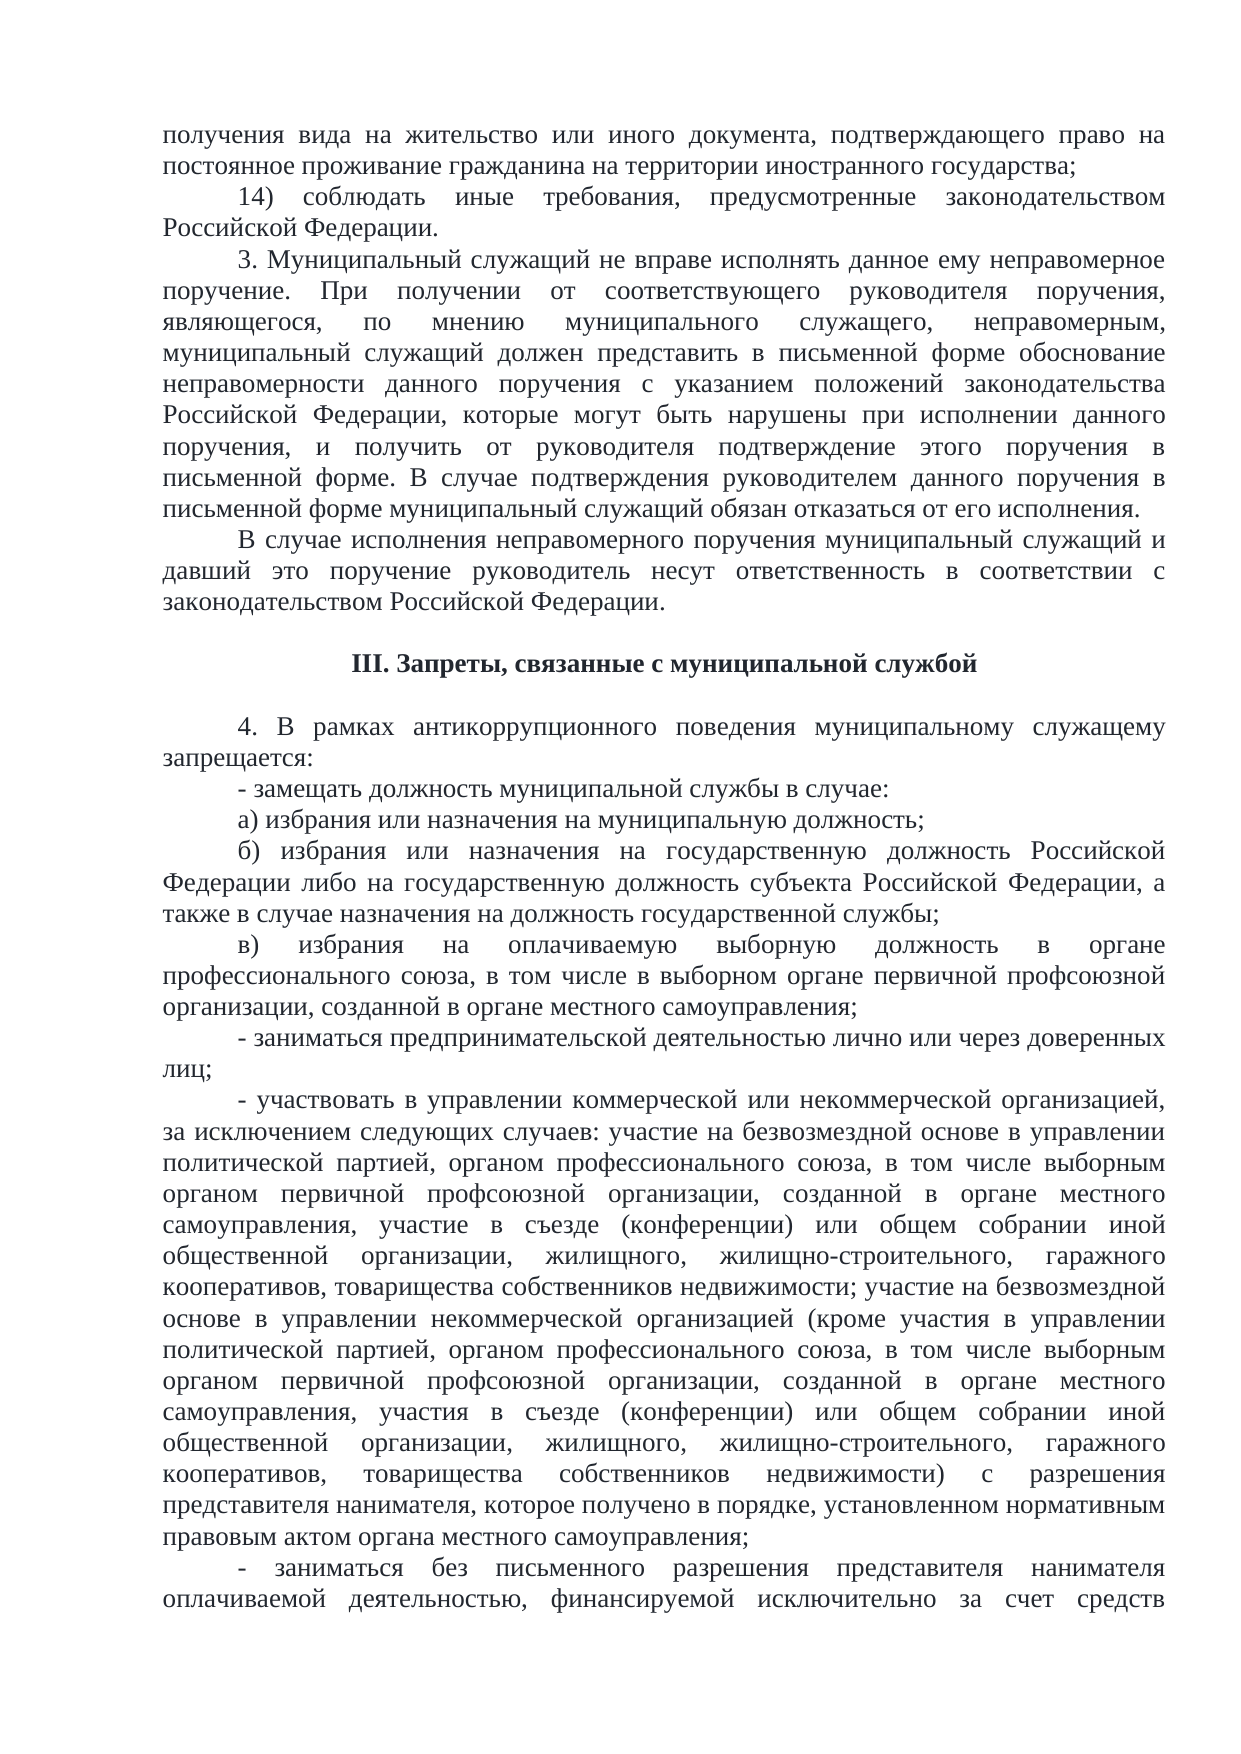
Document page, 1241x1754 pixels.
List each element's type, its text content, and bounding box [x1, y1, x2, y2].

text 3. Муниципальный служащий не вправе исполнять данное ему неправомерное поручение. При получении от соответствующего руководителя поручения, являющегося, по мнению муниципального служащего, неправомерным, муниципальный служащий должен представить в письменной форме обоснование неправомерности данного поручения с указанием положений законодательства Российской Федерации, которые могут быть нарушены при исполнении данного поручения, и получить от руководителя подтверждение этого поручения в письменной форме. В случае подтверждения руководителем данного поручения в письменной форме муниципальный служащий обязан отказаться от его исполнения. [162, 243, 1167, 523]
text - участвовать в управлении коммерческой или некоммерческой организацией, за исключением следующих случаев: участие на безвозмездной основе в управлении политической партией, органом профессионального союза, в том числе выборным органом первичной профсоюзной организации, созданной в органе местного самоуправления, участие в съезде (конференции) или общем собрании иной общественной организации, жилищного, жилищно-строительного, гаражного кооперативов, товарищества собственников недвижимости; участие на безвозмездной основе в управлении некоммерческой организацией (кроме участия в управлении политической партией, органом профессионального союза, в том числе выборным органом первичной профсоюзной организации, созданной в органе местного самоуправления, участия в съезде (конференции) или общем собрании иной общественной организации, жилищного, жилищно-строительного, гаражного кооперативов, товарищества собственников недвижимости) с разрешения представителя нанимателя, которое получено в порядке, установленном нормативным правовым актом органа местного самоуправления; [162, 1084, 1167, 1551]
text а) избрания или назначения на муниципальную должность; [162, 803, 1167, 834]
text в) избрания на оплачиваемую выборную должность в органе профессионального союза, в том числе в выборном органе первичной профсоюзной организации, созданной в органе местного самоуправления; [162, 928, 1167, 1021]
text III. Запреты, связанные с муниципальной службой [162, 648, 1167, 679]
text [162, 1551, 1167, 1613]
text 14) соблюдать иные требования, предусмотренные законодательством Российской Федерации. [162, 180, 1167, 243]
text - замещать должность муниципальной службы в случае: [162, 772, 1167, 803]
text - заниматься предпринимательской деятельностью лично или через доверенных лиц; [162, 1021, 1167, 1084]
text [162, 118, 1167, 180]
text б) избрания или назначения на государственную должность Российской Федерации либо на государственную должность субъекта Российской Федерации, а также в случае назначения на должность государственной службы; [162, 834, 1167, 928]
text В случае исполнения неправомерного поручения муниципальный служащий и давший это поручение руководитель несут ответственность в соответствии с законодательством Российской Федерации. [162, 523, 1167, 616]
text 4. В рамках антикоррупционного поведения муниципальному служащему запрещается: [162, 710, 1167, 772]
